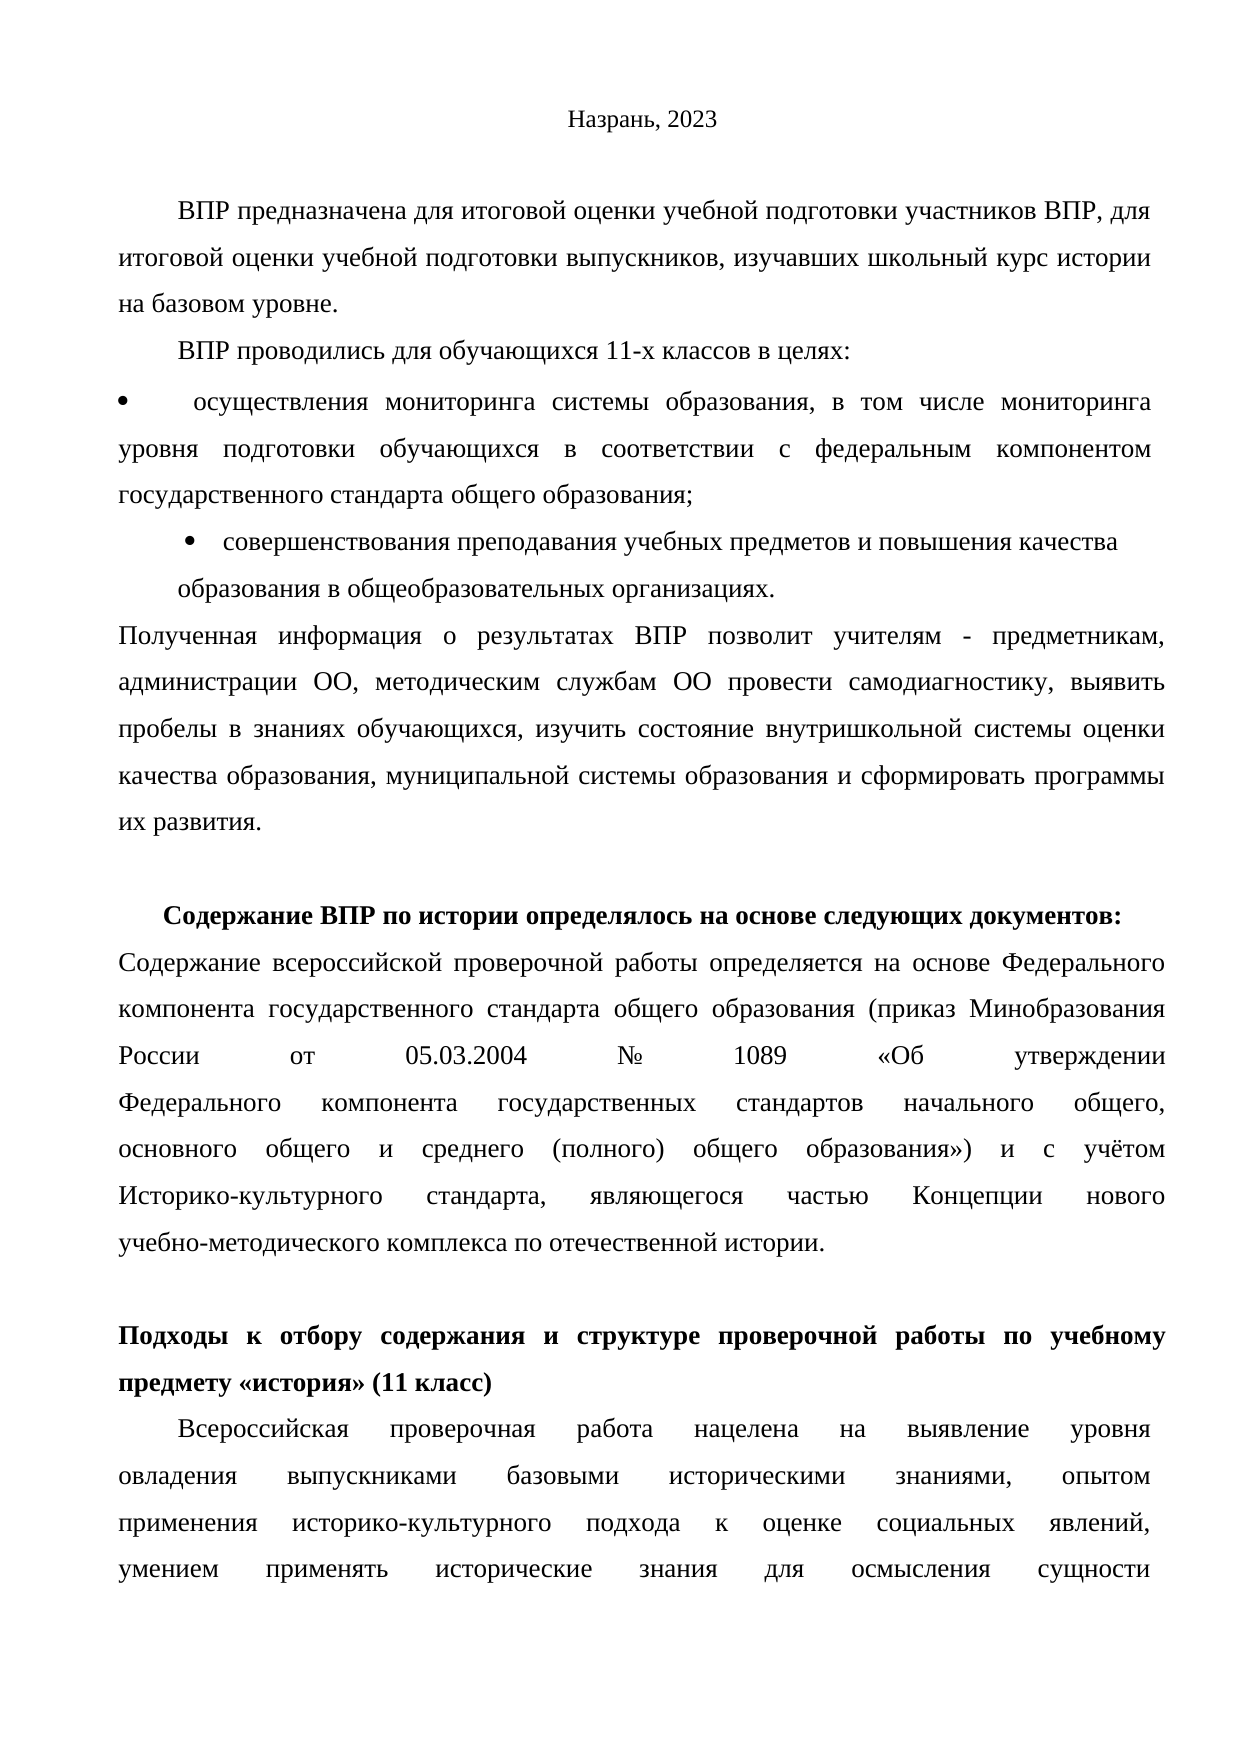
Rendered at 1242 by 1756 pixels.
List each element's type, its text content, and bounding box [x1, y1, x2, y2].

list совершенствования преподавания учебных предметов и повышения качества [185, 525, 1152, 557]
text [118, 1412, 1152, 1583]
text Содержание ВПР по истории определялось на основе следующих документов: [118, 899, 1167, 930]
text Содержание всероссийской проверочной работы определяется на основе Федерального компонента государственного стандарта общего образования (приказ Минобразования России от 05.03.2004 № 1089 «Об утверждении Федерального компонента государственных стандартов начального общего, основного общего и среднего (полного) общего образования») и с учётом Историко-культурного стандарта, являющегося частью Концепции нового учебно-методического комплекса по отечественной истории. [118, 946, 1167, 1257]
text Подходы к отбору содержания и структуре проверочной работы по учебному предмету «история» (11 класс) [118, 1319, 1167, 1397]
text Назрань, 2023 [118, 104, 1167, 133]
text образования в общеобразовательных организациях. [118, 572, 1167, 603]
text ВПР предназначена для итоговой оценки учебной подготовки участников ВПР, для итоговой оценки учебной подготовки выпускников, изучавших школьный курс истории на базовом уровне. [118, 194, 1152, 319]
text Полученная информация о результатах ВПР позволит учителям - предметникам, администрации ОО, методическим службам ОО провести самодиагностику, выявить пробелы в знаниях обучающихся, изучить состояние внутришкольной системы оценки качества образования, муниципальной системы образования и сформировать программы их развития. [118, 619, 1167, 837]
text ВПР проводились для обучающихся 11-х классов в целях: [118, 334, 1167, 365]
list осуществления мониторинга системы образования, в том числе мониторинга уровня подготовки обучающихся в соответствии с федеральным компонентом государственного стандарта общего образования; [118, 385, 1151, 510]
